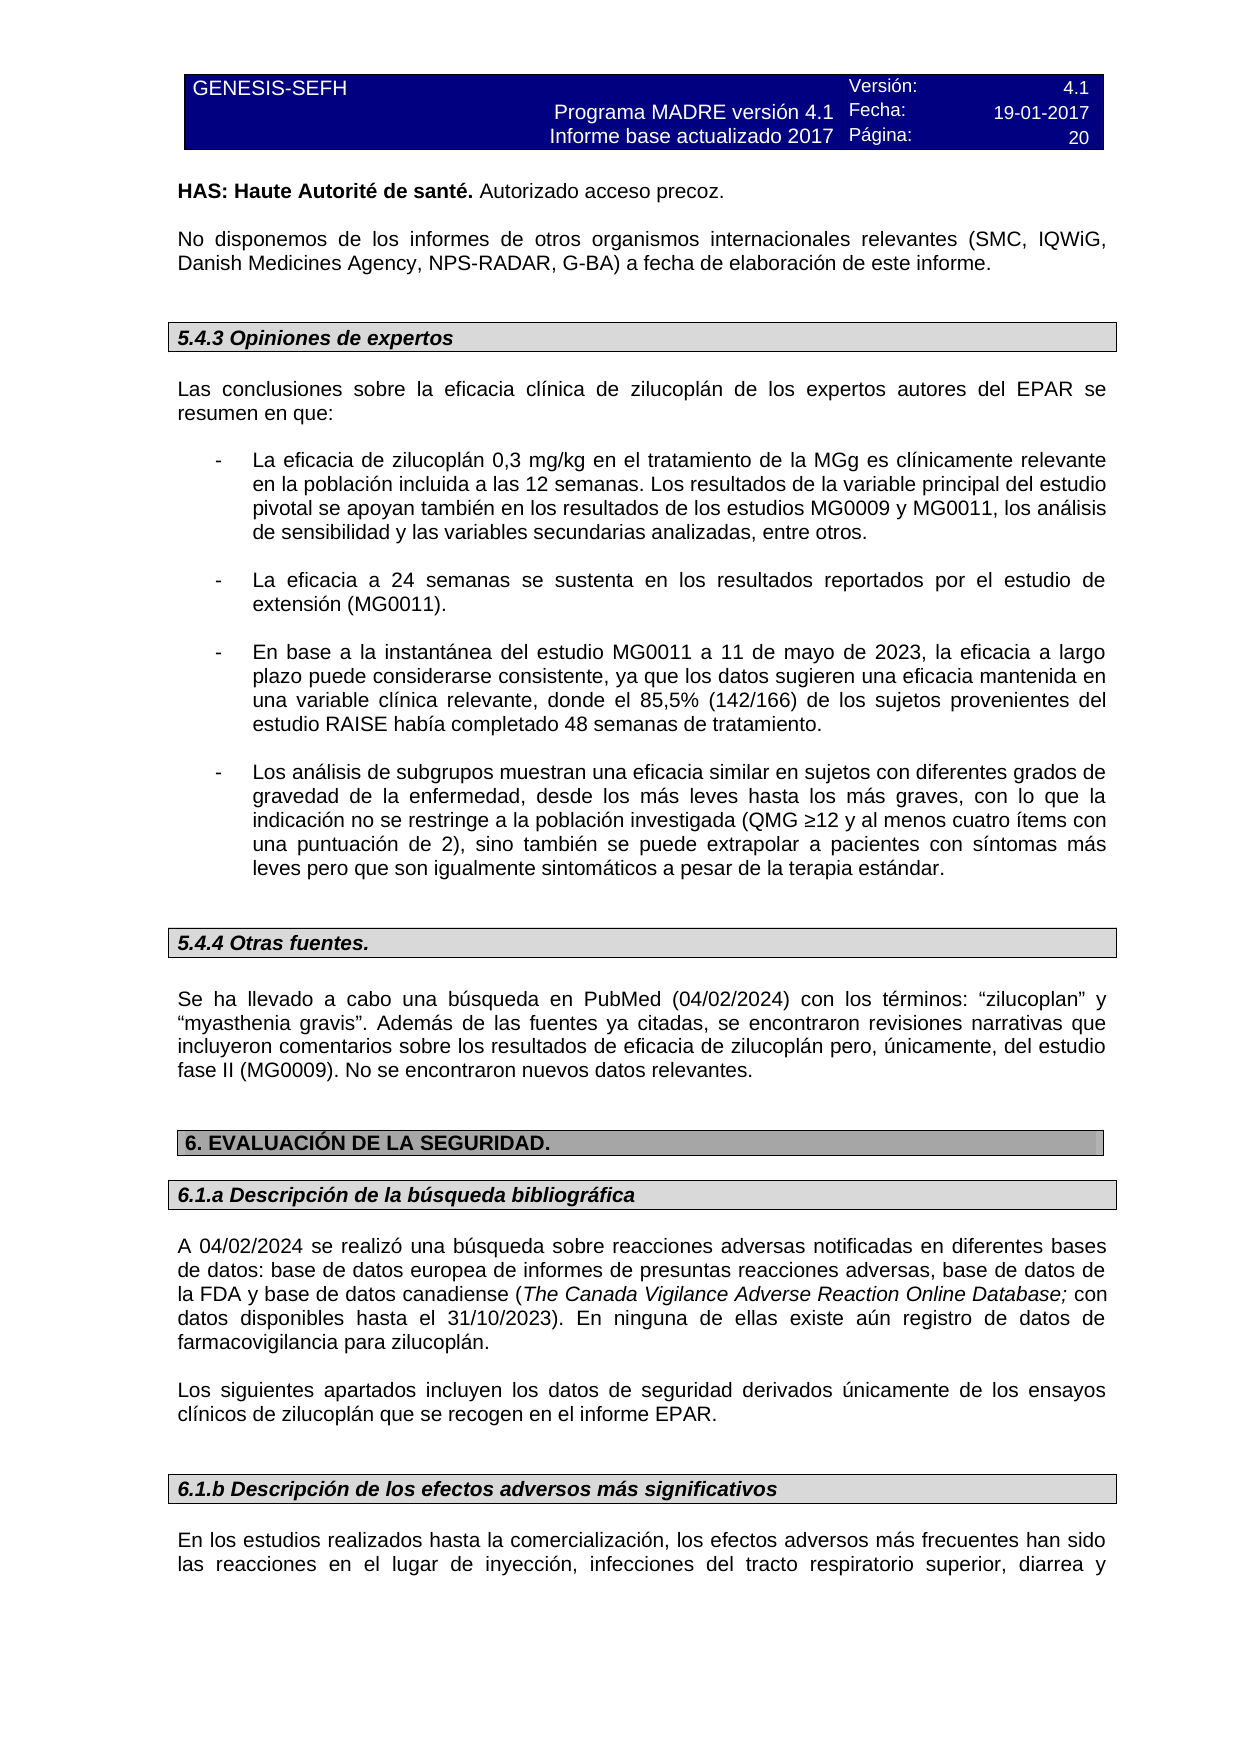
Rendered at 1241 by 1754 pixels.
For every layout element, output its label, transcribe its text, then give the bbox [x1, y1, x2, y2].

list En base a la instantánea del estudio MG0011 a 11 de mayo de 2023, la eficacia a largo plazo puede considerarse consistente, ya que los datos sugieren una eficacia mantenida en una variable clínica relevante, donde el 85,5% (142/166) de los sujetos provenientes del estudio RAISE había completado 48 semanas de tratamiento. [215, 640, 1107, 736]
list La eficacia de zilucoplán 0,3 mg/kg en el tratamiento de la MGg es clínicamente relevante en la población incluida a las 12 semanas. Los resultados de la variable principal del estudio pivotal se apoyan también en los resultados de los estudios MG0009 y MG0011, los análisis de sensibilidad y las variables secundarias analizadas, entre otros. [215, 448, 1107, 544]
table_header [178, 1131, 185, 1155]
list La eficacia a 24 semanas se sustenta en los resultados reportados por el estudio de extensión (MG0011). [215, 568, 1107, 616]
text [177, 1528, 1107, 1576]
list Los siguientes apartados incluyen los datos de seguridad derivados únicamente de los ensayos clínicos de zilucoplán que se recogen en el informe EPAR. [177, 1378, 1107, 1426]
text HAS: Haute Autorité de santé. Autorizado acceso precoz. [177, 178, 1107, 202]
list Los análisis de subgrupos muestran una eficacia similar en sujetos con diferentes grados de gravedad de la enfermedad, desde los más leves hasta los más graves, con lo que la indicación no se restringe a la población investigada (QMG ≥12 y al menos cuatro ítems con una puntuación de 2), sino también se puede extrapolar a pacientes con síntomas más leves pero que son igualmente sintomáticos a pesar de la terapia estándar. [215, 760, 1107, 879]
list Las conclusiones sobre la eficacia clínica de zilucoplán de los expertos autores del EPAR se resumen en que: [177, 376, 1107, 424]
subtitle 5.4.4 Otras fuentes. [169, 929, 1116, 957]
text No disponemos de los informes de otros organismos internacionales relevantes (SMC, IQWiG, Danish Medicines Agency, NPS-RADAR, G-BA) a fecha de elaboración de este informe. [177, 226, 1107, 274]
subtitle 6.1.b Descripción de los efectos adversos más significativos [169, 1475, 1116, 1503]
list Se ha llevado a cabo una búsqueda en PubMed (04/02/2024) con los términos: “zilucoplan” y “myasthenia gravis”. Además de las fuentes ya citadas, se encontraron revisiones narrativas que incluyeron comentarios sobre los resultados de eficacia de zilucoplán pero, únicamente, del estudio fase II (MG0009). No se encontraron nuevos datos relevantes. [177, 986, 1107, 1082]
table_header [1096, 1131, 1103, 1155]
list A 04/02/2024 se realizó una búsqueda sobre reacciones adversas notificadas en diferentes bases de datos: base de datos europea de informes de presuntas reacciones adversas, base de datos de la FDA y base de datos canadiense (The Canada Vigilance Adverse Reaction Online Database; con datos disponibles hasta el 31/10/2023). En ninguna de ellas existe aún registro de datos de farmacovigilancia para zilucoplán. [177, 1234, 1107, 1354]
subtitle 6.1.a Descripción de la búsqueda bibliográfica [169, 1181, 1116, 1209]
subtitle 5.4.3 Opiniones de expertos [169, 323, 1116, 351]
